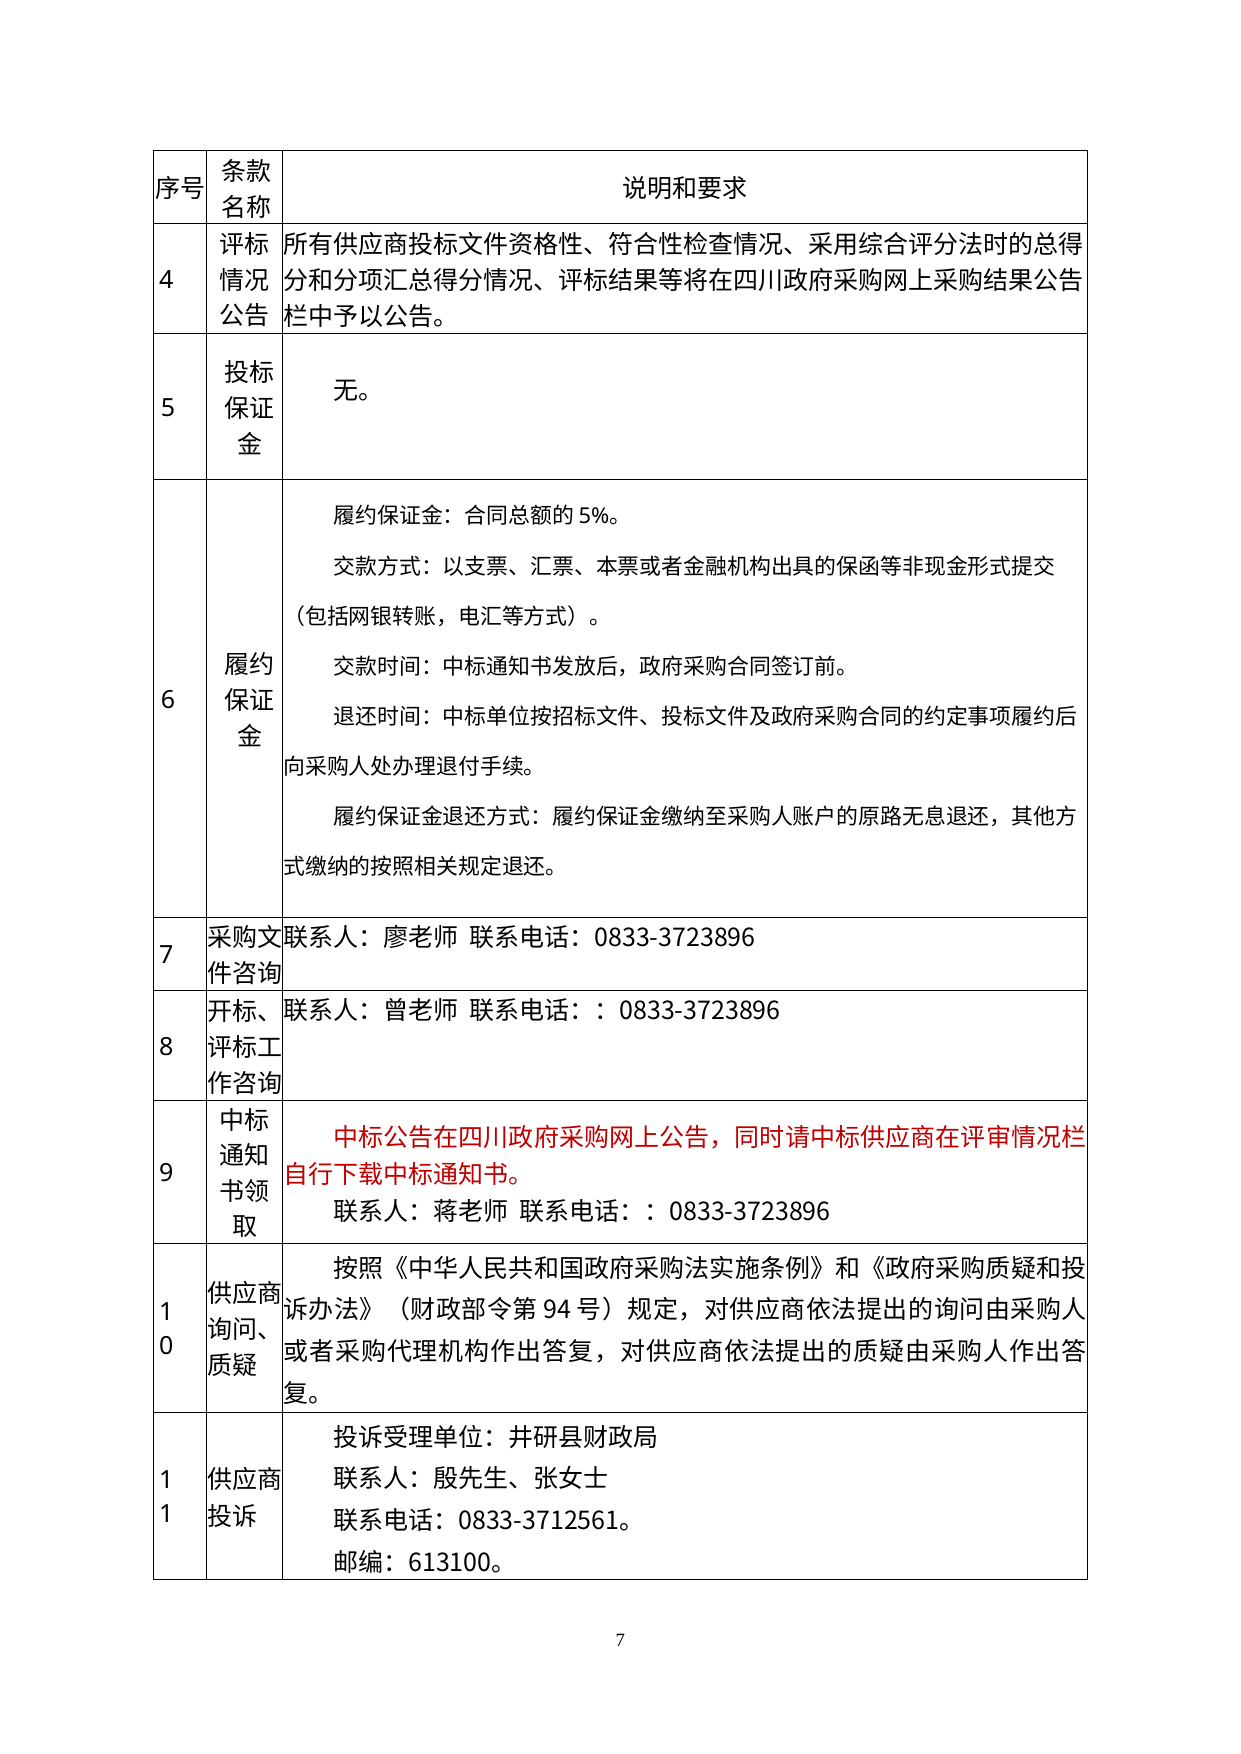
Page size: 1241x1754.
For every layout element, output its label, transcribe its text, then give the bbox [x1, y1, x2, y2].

table_cell 中标公告在四川政府采购网上公告，同时请中标供应商在评审情况栏自行下载中标通知书。 联系人：蒋老师 联系电话：：0833-3723896 [283, 1101, 1087, 1243]
table_cell 9 [154, 1101, 206, 1243]
table_cell 评标情况公告 [207, 224, 282, 333]
table_cell 无。 [283, 334, 1087, 479]
table_cell 8 [154, 991, 206, 1100]
table_cell 6 [154, 480, 206, 917]
table_cell 11 [154, 1413, 206, 1579]
table_cell 供应商询问、质疑 [207, 1244, 282, 1412]
table_cell 供应商投诉 [207, 1413, 282, 1579]
table_cell 开标、评标工作咨询 [207, 991, 282, 1100]
table_header 说明和要求 [283, 151, 1087, 223]
table_cell 按照《中华人民共和国政府采购法实施条例》和《政府采购质疑和投诉办法》（财政部令第94号）规定，对供应商依法提出的询问由采购人或者采购代理机构作出答复，对供应商依法提出的质疑由采购人作出答复。 [283, 1244, 1087, 1412]
table_cell 履约保证金 [207, 480, 282, 917]
table_cell 7 [154, 918, 206, 990]
table_cell 所有供应商投标文件资格性、符合性检查情况、采用综合评分法时的总得分和分项汇总得分情况、评标结果等将在四川政府采购网上采购结果公告栏中予以公告。 [283, 224, 1087, 333]
table_header 条款名称 [207, 151, 282, 223]
table_header 序号 [154, 151, 206, 223]
table_cell 联系人：曾老师 联系电话：：0833-3723896 [283, 991, 1087, 1100]
table_cell 10 [154, 1244, 206, 1412]
table_cell 中标通知书领取 [207, 1101, 282, 1243]
table_cell 投诉受理单位：井研县财政局 联系人：殷先生、张女士 联系电话：0833-3712561。 邮编：613100。 [283, 1413, 1087, 1579]
table_cell 履约保证金：合同总额的5%。 交款方式：以支票、汇票、本票或者金融机构出具的保函等非现金形式提交（包括网银转账，电汇等方式）。 交款时间：中标通知书发放后，政府采购合同签订前。 退还时间：中标单位按招标文件、投标文件及政府采购合同的约定事项履约后向采购人处办理退付手续。 履约保证金退还方式：履约保证金缴纳至采购人账户的原路无息退还，其他方式缴纳的按照相关规定退还。 [283, 480, 1087, 917]
table_cell 投标保证金 [207, 334, 282, 479]
table_cell 采购文件咨询 [207, 918, 282, 990]
table_cell 4 [154, 224, 206, 333]
table_cell 5 [154, 334, 206, 479]
table_cell 联系人：廖老师 联系电话：0833-3723896 [283, 918, 1087, 990]
